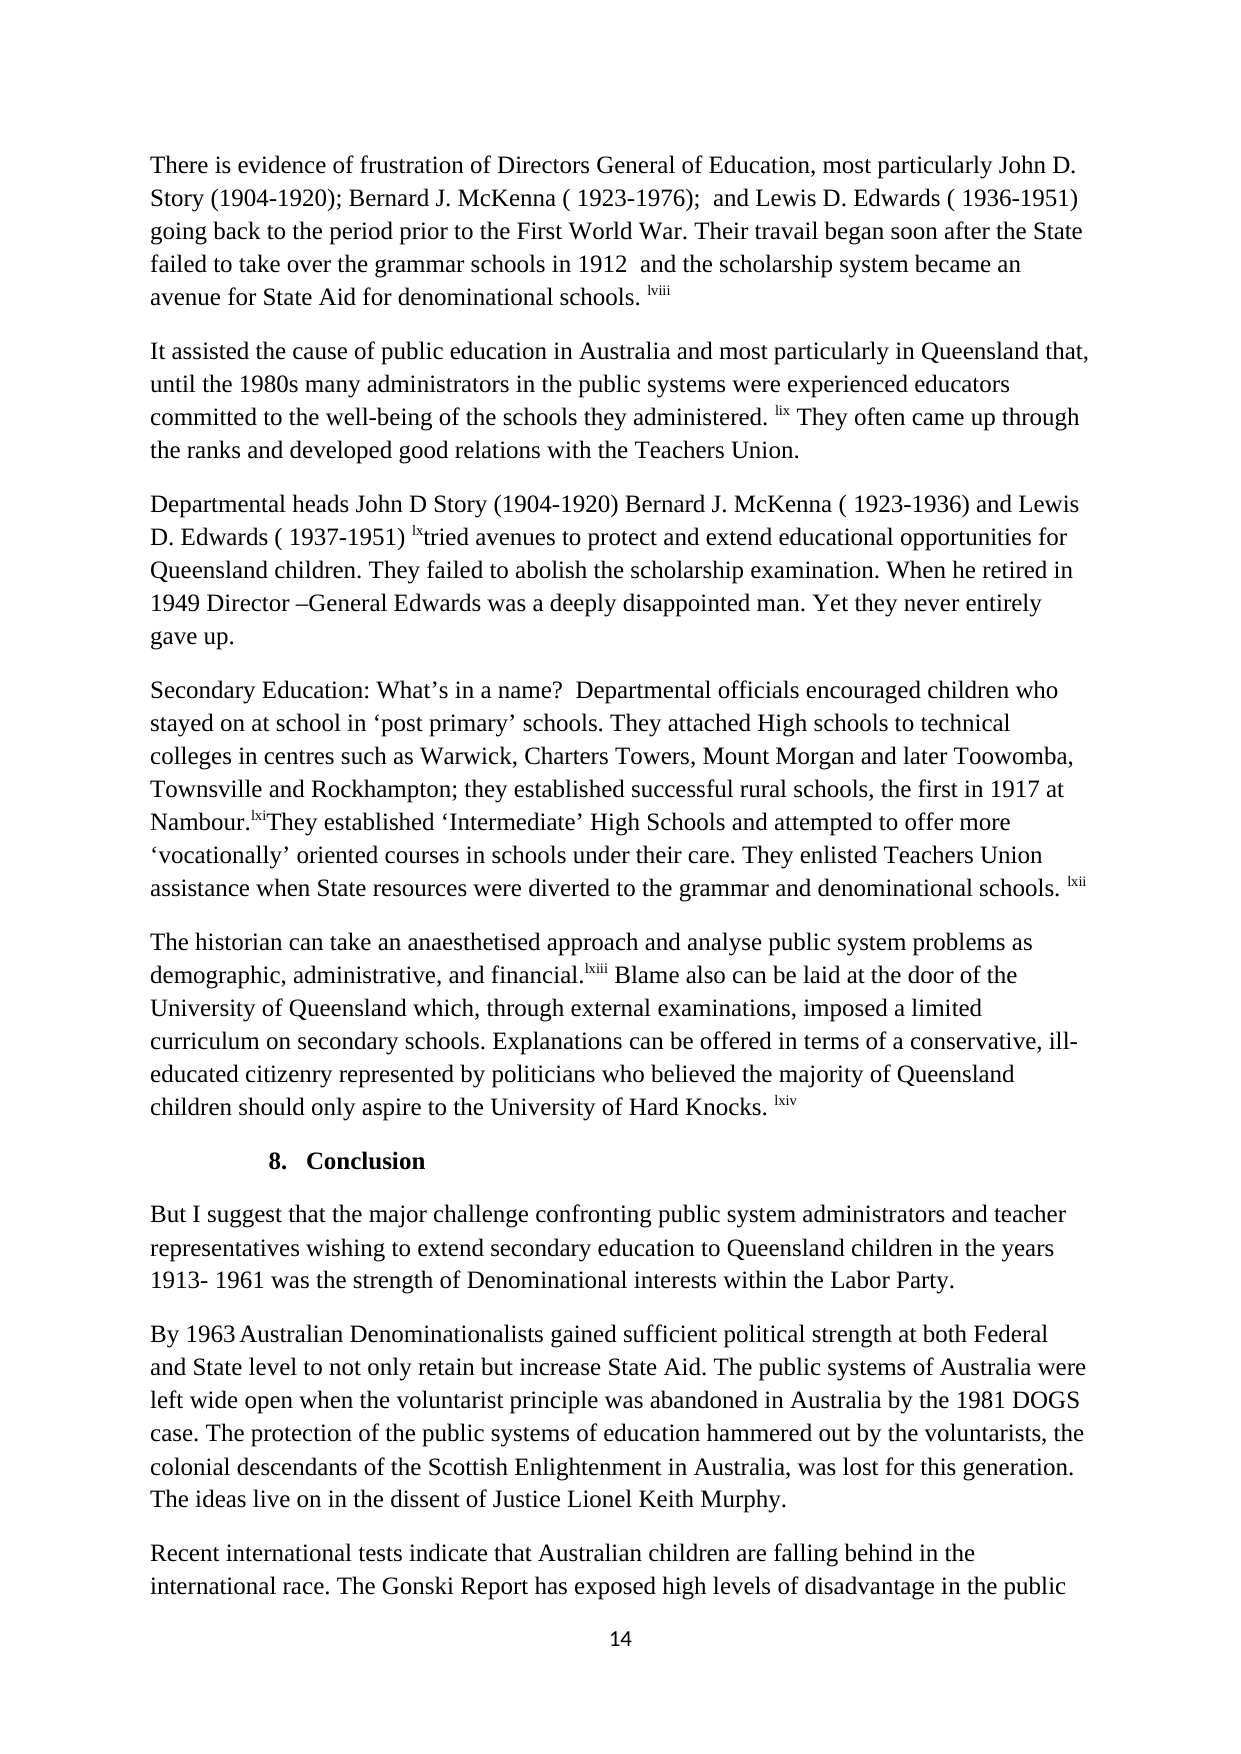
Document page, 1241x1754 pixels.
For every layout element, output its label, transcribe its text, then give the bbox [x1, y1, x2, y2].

text By 1963 Australian Denominationalists gained sufficient political strength at both Federal and State level to not only retain but increase State Aid. The public systems of Australia were left wide open when the voluntarist principle was abandoned in Australia by the 1981 DOGS case. The protection of the public systems of education hammered out by the voluntarists, the colonial descendants of the Scottish Enlightenment in Australia, was lost for this generation. The ideas live on in the dissent of Justice Lionel Keith Murphy. [150, 1319, 1090, 1513]
text Departmental heads John D Story (1904-1920) Bernard J. McKenna ( 1923-1936) and Lewis D. Edwards ( 1937-1951) tried avenues to protect and extend educational opportunities for Queensland children. They failed to abolish the scholarship examination. When he retired in 1949 Director –General Edwards was a deeply disappointed man. Yet they never entirely gave up. [150, 489, 1090, 650]
text It assisted the cause of public education in Australia and most particularly in Queensland that, until the 1980s many administrators in the public systems were experienced educators committed to the well-being of the schools they administered. They often came up through the ranks and developed good relations with the Teachers Union. [150, 336, 1090, 464]
text The historian can take an anaesthetised approach and analyse public system problems as demographic, administrative, and financial. Blame also can be laid at the door of the University of Queensland which, through external examinations, imposed a limited curriculum on secondary schools. Explanations can be offered in terms of a conservative, ill-educated citizenry represented by politicians who believed the majority of Queensland children should only aspire to the University of Hard Knocks. [150, 927, 1090, 1121]
list Conclusion [268, 1146, 1090, 1174]
text There is evidence of frustration of Directors General of Education, most particularly John D. Story (1904-1920); Bernard J. McKenna ( 1923-1976); and Lewis D. Edwards ( 1936-1951) going back to the period prior to the First World War. Their travail began soon after the State failed to take over the grammar schools in 1912 and the scholarship system became an avenue for State Aid for denominational schools. [150, 150, 1090, 311]
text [150, 1538, 1090, 1600]
text But I suggest that the major challenge confronting public system administrators and teacher representatives wishing to extend secondary education to Queensland children in the years 1913- 1961 was the strength of Denominational interests within the Labor Party. [150, 1199, 1090, 1294]
text Secondary Education: What’s in a name? Departmental officials encouraged children who stayed on at school in ‘post primary’ schools. They attached High schools to technical colleges in centres such as Warwick, Charters Towers, Mount Morgan and later Toowomba, Townsville and Rockhampton; they established successful rural schools, the first in 1917 at Nambour.They established ‘Intermediate’ High Schools and attempted to offer more ‘vocationally’ oriented courses in schools under their care. They enlisted Teachers Union assistance when State resources were diverted to the grammar and denominational schools. [150, 675, 1090, 902]
